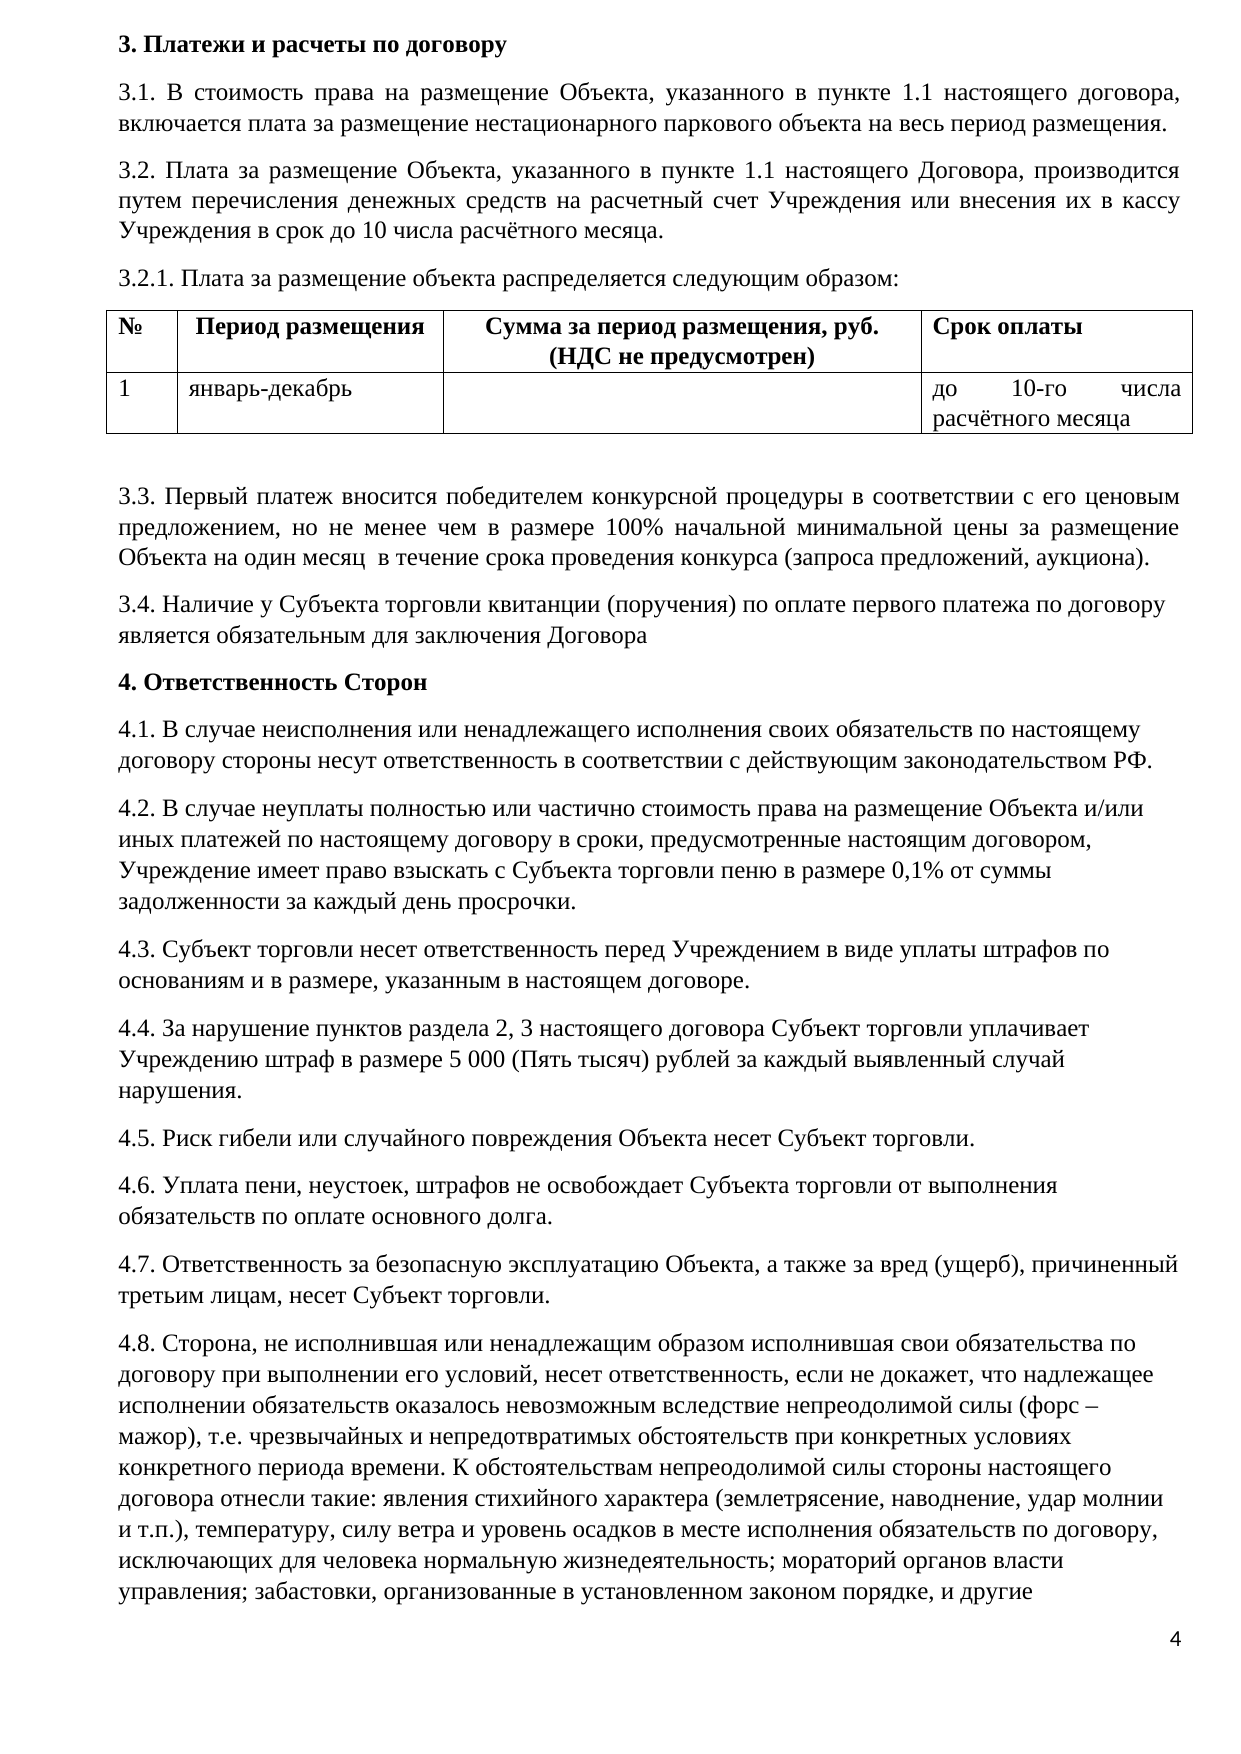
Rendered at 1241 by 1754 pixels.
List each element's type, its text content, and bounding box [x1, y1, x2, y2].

text 4.4. За нарушение пунктов раздела 2, 3 настоящего договора Субъект торговли уплачивает Учреждению штраф в размере 5 000 (Пять тысяч) рублей за каждый выявленный случай нарушения. [118, 1013, 1181, 1104]
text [118, 1328, 1181, 1605]
text 4.1. В случае неисполнения или ненадлежащего исполнения своих обязательств по настоящему договору стороны несут ответственность в соответствии с действующим законодательством РФ. [118, 714, 1181, 774]
table_cell январь-декабрь [178, 373, 443, 433]
table_cell до 10-го числа расчётного месяца [922, 373, 1192, 433]
table_header Период размещения [178, 311, 443, 372]
table_header Сумма за период размещения, руб. (НДС не предусмотрен) [444, 311, 921, 372]
text 3.1. В стоимость права на размещение Объекта, указанного в пункте 1.1 настоящего договора, включается плата за размещение нестационарного паркового объекта на весь период размещения. [118, 77, 1181, 136]
text 4.6. Уплата пени, неустоек, штрафов не освобождает Субъекта торговли от выполнения обязательств по оплате основного долга. [118, 1170, 1181, 1230]
text 3.2.1. Плата за размещение объекта распределяется следующим образом: [118, 263, 1181, 291]
table_cell 1 [107, 373, 177, 433]
text 3.3. Первый платеж вносится победителем конкурсной процедуры в соответствии с его ценовым предложением, но не менее чем в размере 100% начальной минимальной цены за размещение Объекта на один месяц в течение срока проведения конкурса (запроса предложений, аукциона). [118, 481, 1181, 571]
text 4.2. В случае неуплаты полностью или частично стоимость права на размещение Объекта и/или иных платежей по настоящему договору в сроки, предусмотренные настоящим договором, Учреждение имеет право взыскать с Субъекта торговли пеню в размере 0,1% от суммы задолженности за каждый день просрочки. [118, 793, 1181, 915]
table_cell [444, 373, 921, 433]
table_header № [107, 311, 177, 372]
text 4.5. Риск гибели или случайного повреждения Объекта несет Субъект торговли. [118, 1123, 1181, 1151]
text 4.7. Ответственность за безопасную эксплуатацию Объекта, а также за вред (ущерб), причиненный третьим лицам, несет Субъект торговли. [118, 1249, 1181, 1309]
text 4. Ответственность Сторон [118, 667, 1181, 696]
text 3.4. Наличие у Субъекта торговли квитанции (поручения) по оплате первого платежа по договору является обязательным для заключения Договора [118, 589, 1181, 648]
text 4.3. Субъект торговли несет ответственность перед Учреждением в виде уплаты штрафов по основаниям и в размере, указанным в настоящем договоре. [118, 934, 1181, 994]
text 3.2. Плата за размещение Объекта, указанного в пункте 1.1 настоящего Договора, производится путем перечисления денежных средств на расчетный счет Учреждения или внесения их в кассу Учреждения в срок до 10 числа расчётного месяца. [118, 155, 1181, 244]
table_header Срок оплаты [922, 311, 1192, 372]
text 3. Платежи и расчеты по договору [118, 29, 1181, 58]
